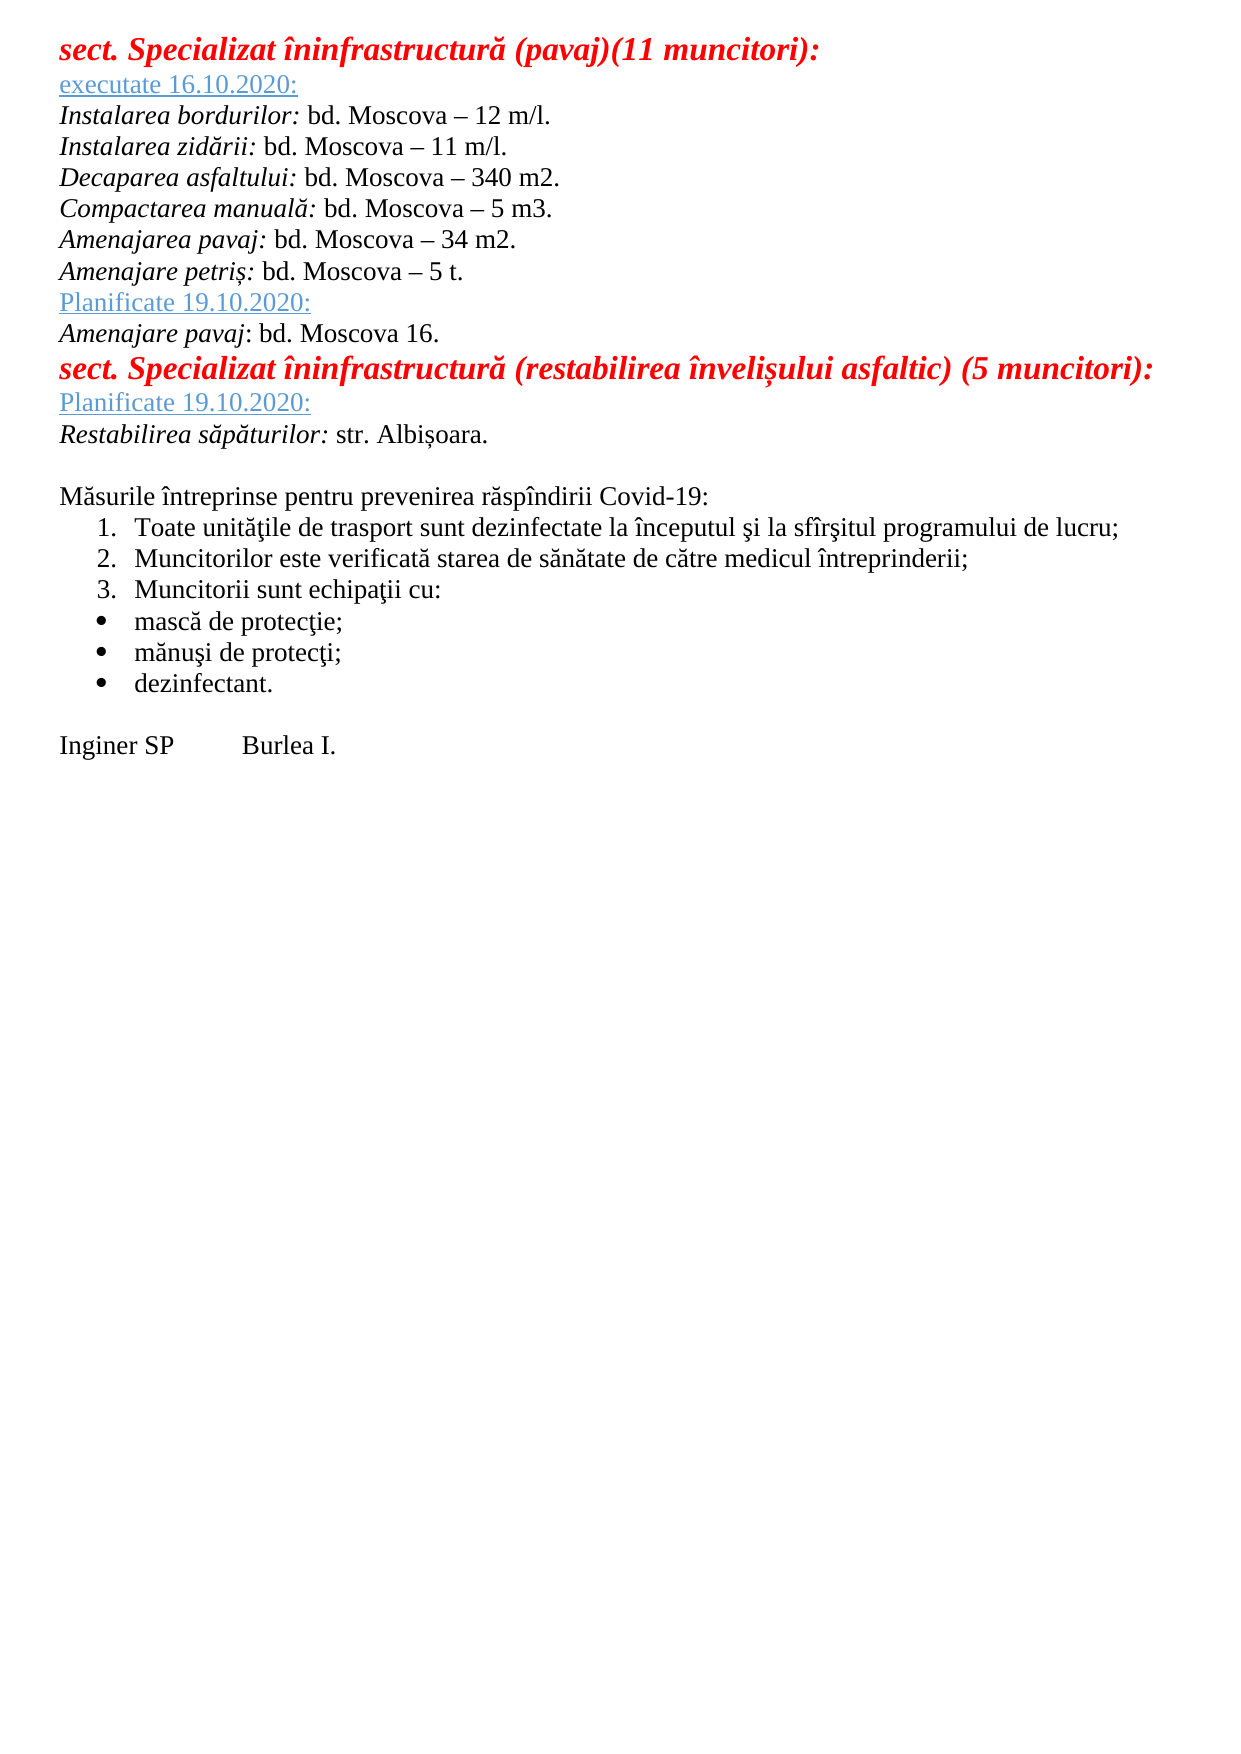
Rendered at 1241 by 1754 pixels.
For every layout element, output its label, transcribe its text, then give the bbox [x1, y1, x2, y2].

text Amenajarea pavaj: bd. Moscova – 34 m2. [59, 224, 1196, 255]
text Decaparea asfaltului: bd. Moscova – 340 m2. [59, 161, 1196, 192]
list dezinfectant. [97, 667, 1196, 698]
text Restabilirea săpăturilor: str. Albișoara. [59, 418, 1181, 449]
list mănuşi de protecţi; [97, 636, 1196, 667]
text Amenajare petriș: bd. Moscova – 5 t. [59, 255, 1196, 286]
text Inginer SP Burlea I. [59, 729, 1196, 761]
text Planificate 19.10.2020: [59, 286, 1181, 317]
text Instalarea bordurilor: bd. Moscova – 12 m/l. [59, 99, 1196, 130]
text Instalarea zidării: bd. Moscova – 11 m/l. [59, 130, 1196, 161]
text Planificate 19.10.2020: [59, 387, 1181, 418]
list Muncitorilor este verificată starea de sănătate de către medicul întreprinderii; [97, 542, 1196, 573]
text sect. Specializat îninfrastructură (restabilirea învelișului asfaltic) (5 muncitori): [59, 348, 1181, 387]
list Muncitorii sunt echipaţii cu: [97, 573, 1196, 604]
text sect. Specializat îninfrastructură (pavaj)(11 muncitori): [59, 29, 1196, 68]
list mască de protecţie; [97, 604, 1196, 636]
list Toate unităţile de trasport sunt dezinfectate la începutul şi la sfîrşitul programului de lucru; [97, 511, 1196, 542]
text executate 16.10.2020: [59, 68, 1181, 99]
text Amenajare pavaj: bd. Moscova 16. [59, 317, 1196, 348]
text Compactarea manuală: bd. Moscova – 5 m3. [59, 192, 1196, 224]
text Măsurile întreprinse pentru prevenirea răspîndirii Covid-19: [59, 480, 1181, 511]
